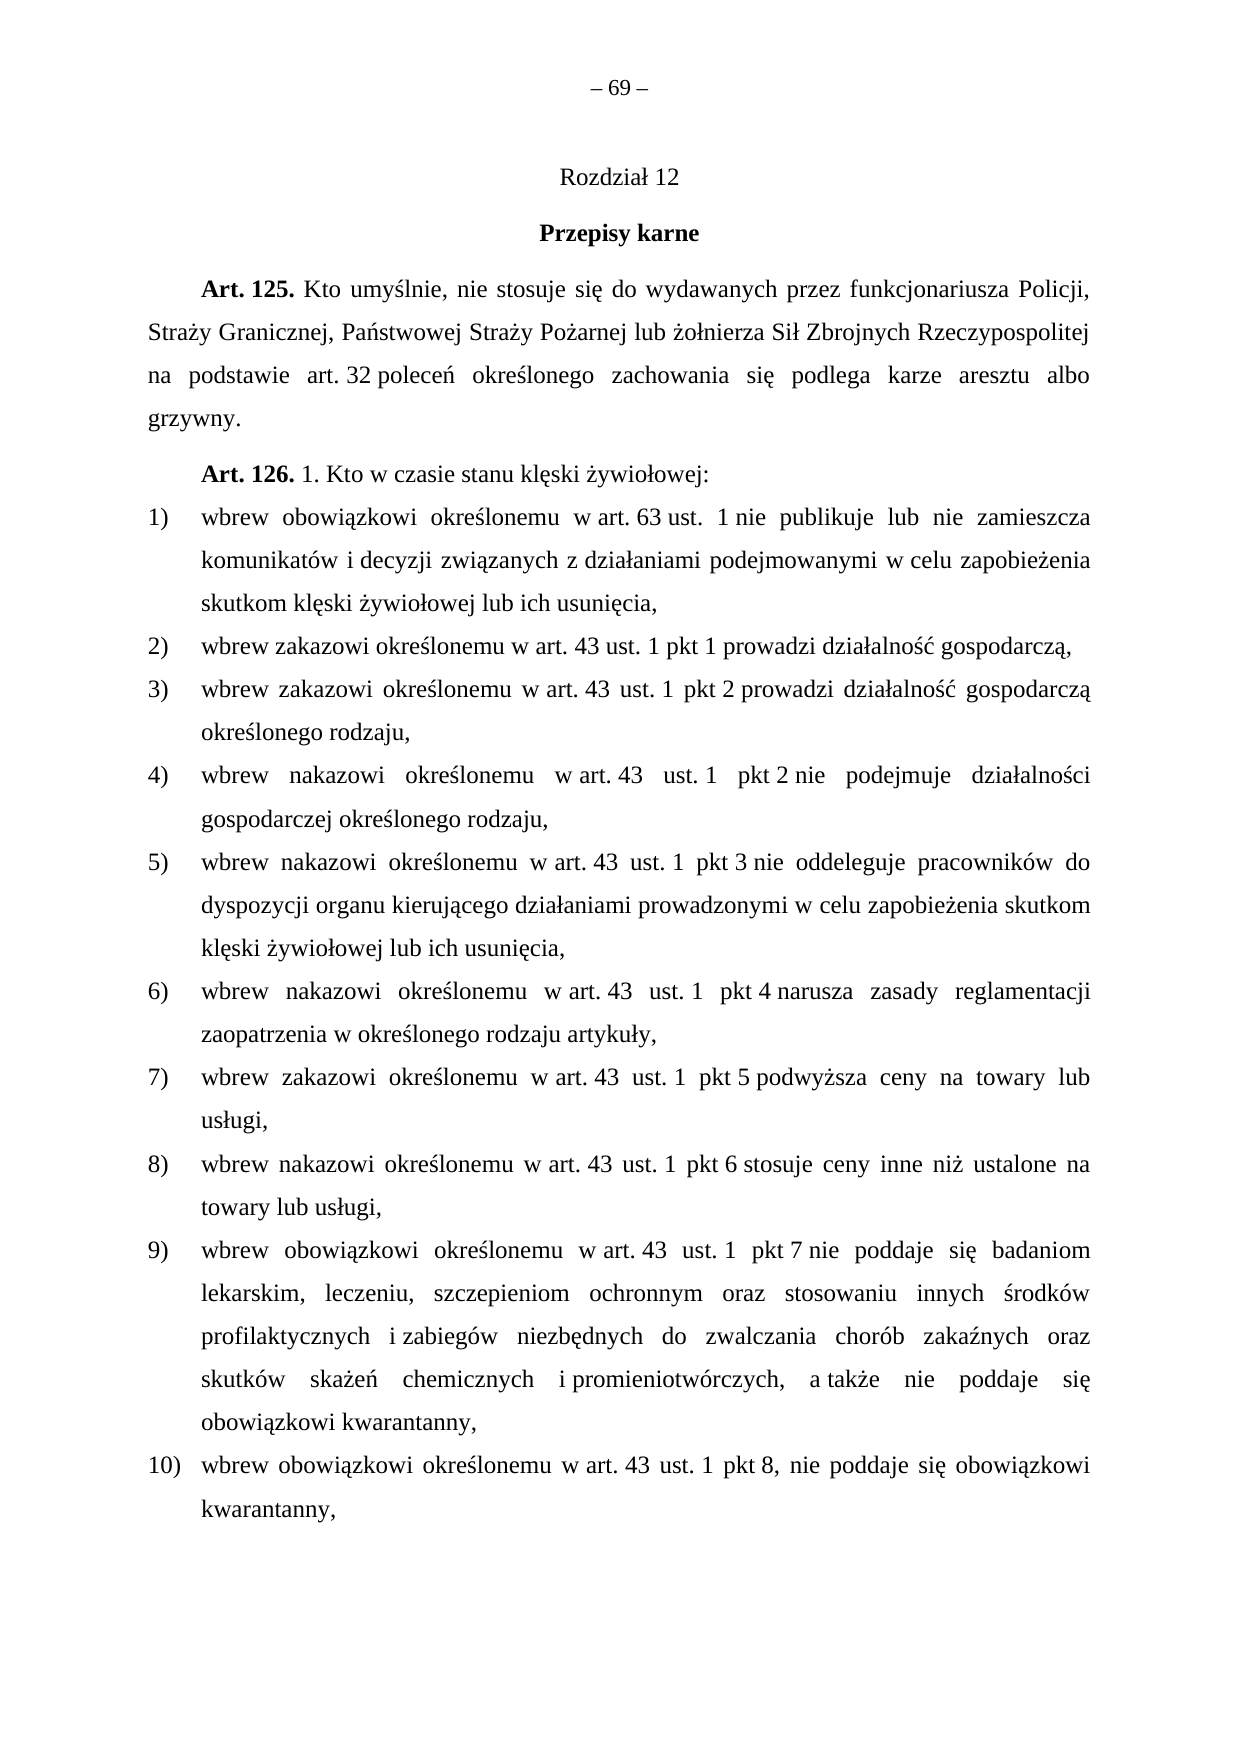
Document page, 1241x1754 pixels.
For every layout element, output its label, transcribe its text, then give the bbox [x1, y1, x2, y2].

text 3) wbrew zakazowi określonemu w art. 43 ust. 1 pkt 2 prowadzi działalność gospodarczą określonego rodzaju, [148, 674, 1091, 746]
text 1) wbrew obowiązkowi określonemu w art. 63 ust. 1 nie publikuje lub nie zamieszcza komunikatów i decyzji związanych z działaniami podejmowanymi w celu zapobieżenia skutkom klęski żywiołowej lub ich usunięcia, [148, 502, 1091, 617]
text Art. 125. Kto umyślnie, nie stosuje się do wydawanych przez funkcjonariusza Policji, Straży Granicznej, Państwowej Straży Pożarnej lub żołnierza Sił Zbrojnych Rzeczypospolitej na podstawie art. 32 poleceń określonego zachowania się podlega karze aresztu albo grzywny. [148, 274, 1091, 432]
text 6) wbrew nakazowi określonemu w art. 43 ust. 1 pkt 4 narusza zasady reglamentacji zaopatrzenia w określonego rodzaju artykuły, [148, 976, 1091, 1048]
text 4) wbrew nakazowi określonemu w art. 43 ust. 1 pkt 2 nie podejmuje działalności gospodarczej określonego rodzaju, [148, 761, 1091, 832]
text Przepisy karne [148, 218, 1091, 247]
text Art. 126. 1. Kto w czasie stanu klęski żywiołowej: [148, 459, 1091, 487]
text 8) wbrew nakazowi określonemu w art. 43 ust. 1 pkt 6 stosuje ceny inne niż ustalone na towary lub usługi, [148, 1149, 1091, 1221]
text 5) wbrew nakazowi określonemu w art. 43 ust. 1 pkt 3 nie oddeleguje pracowników do dyspozycji organu kierującego działaniami prowadzonymi w celu zapobieżenia skutkom klęski żywiołowej lub ich usunięcia, [148, 847, 1091, 962]
text Rozdział 12 [148, 162, 1091, 191]
text 7) wbrew zakazowi określonemu w art. 43 ust. 1 pkt 5 podwyższa ceny na towary lub usługi, [148, 1062, 1091, 1134]
text 10) wbrew obowiązkowi określonemu w art. 43 ust. 1 pkt 8, nie poddaje się obowiązkowi kwarantanny, [148, 1451, 1091, 1522]
text 2) wbrew zakazowi określonemu w art. 43 ust. 1 pkt 1 prowadzi działalność gospodarczą, [148, 631, 1091, 660]
text 9) wbrew obowiązkowi określonemu w art. 43 ust. 1 pkt 7 nie poddaje się badaniom lekarskim, leczeniu, szczepieniom ochronnym oraz stosowaniu innych środków profilaktycznych i zabiegów niezbędnych do zwalczania chorób zakaźnych oraz skutków skażeń chemicznych i promieniotwórczych, a także nie poddaje się obowiązkowi kwarantanny, [148, 1235, 1091, 1436]
